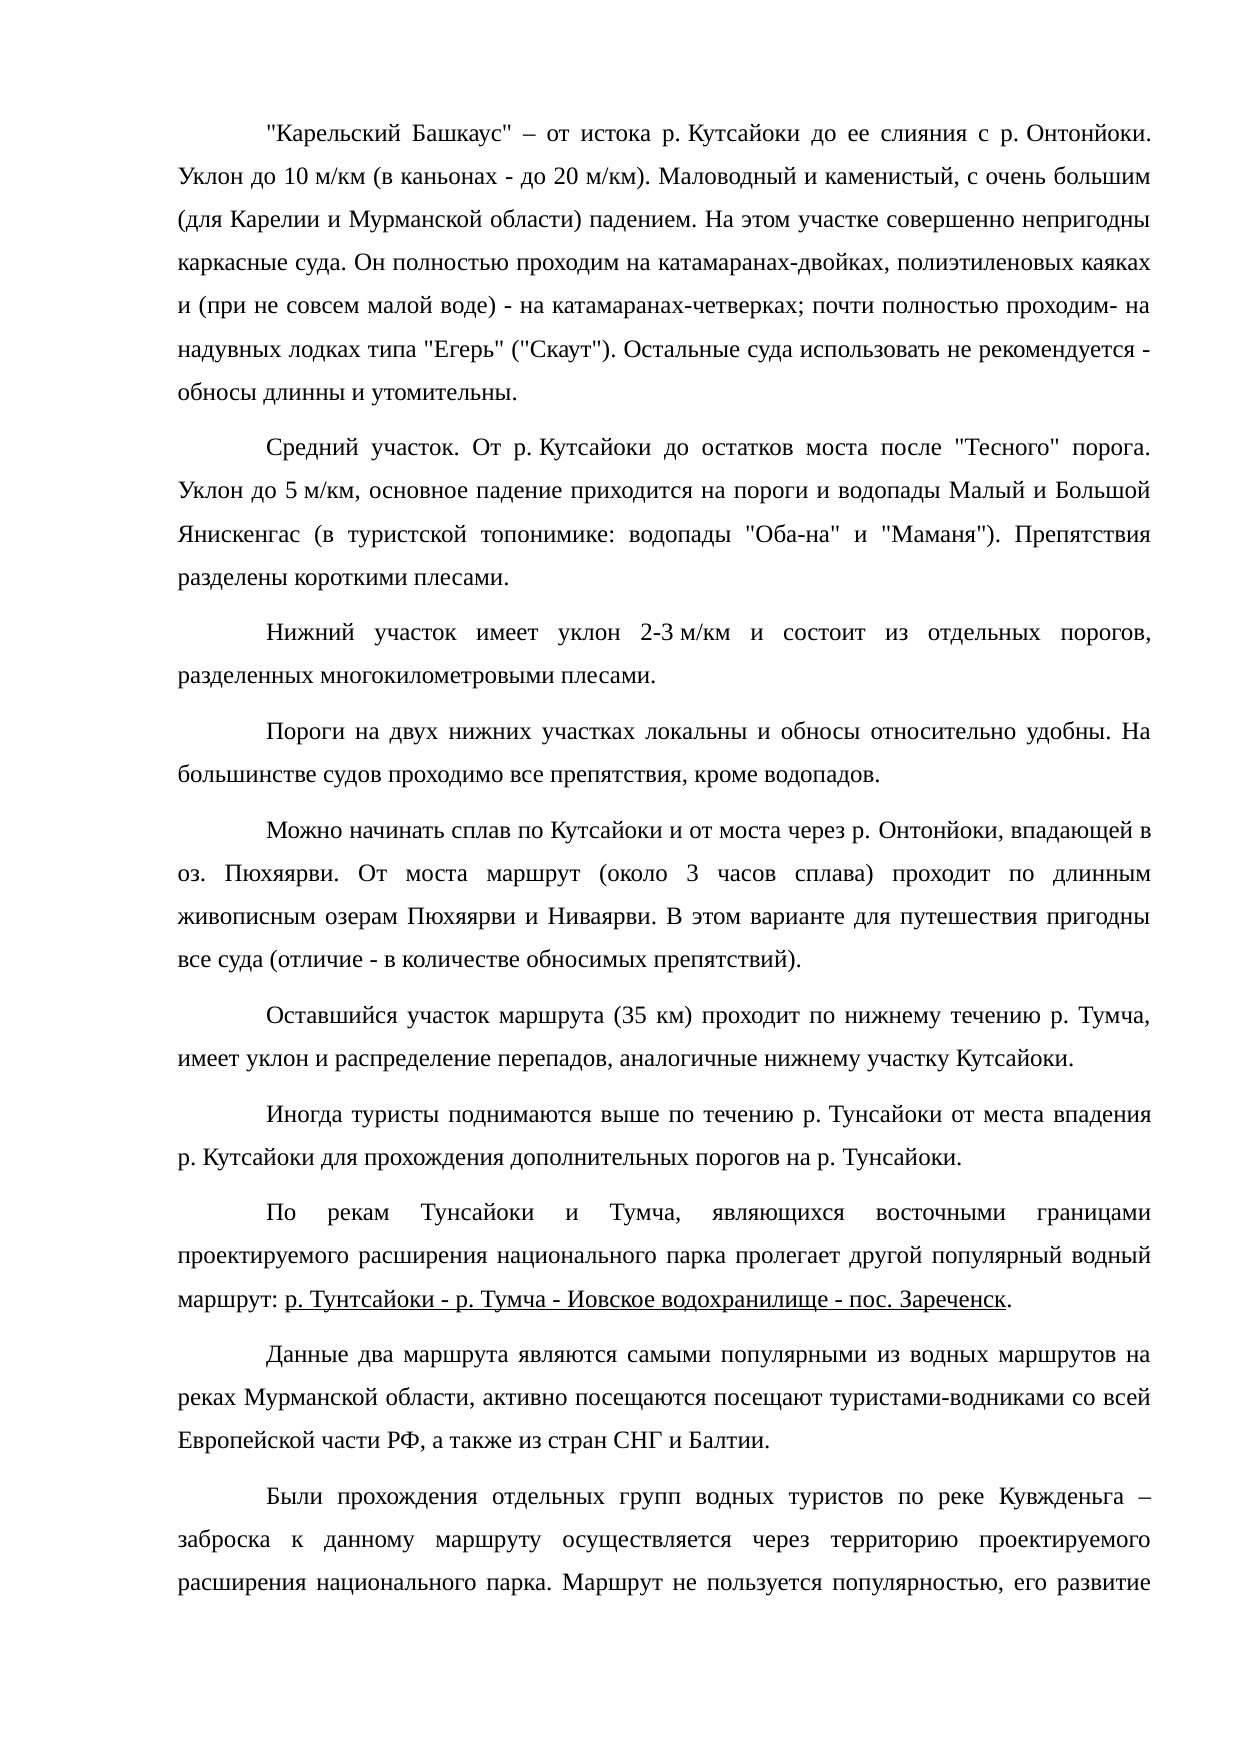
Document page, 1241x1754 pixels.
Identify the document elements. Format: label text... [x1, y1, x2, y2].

text По рекам Тунсайоки и Тумча, являющихся восточными границами проектируемого расширения национального парка пролегает другой популярный водный маршрут: р. Тунтсайоки - р. Тумча - Иовское водохранилище - пос. Зареченск. [177, 1197, 1152, 1312]
text "Карельский Башкаус" – от истока р. Кутсайоки до ее слияния с р. Онтонйоки. Уклон до 10 м/км (в каньонах - до 20 м/км). Маловодный и каменистый, с очень большим (для Карелии и Мурманской области) падением. На этом участке совершенно непригодны каркасные суда. Он полностью проходим на катамаранах-двойках, полиэтиленовых каяках и (при не совсем малой воде) - на катамаранах-четверках; почти полностью проходим- на надувных лодках типа "Егерь" ("Скаут"). Остальные суда использовать не рекомендуется - обносы длинны и утомительны. [177, 118, 1152, 406]
text Нижний участок имеет уклон 2-3 м/км и состоит из отдельных порогов, разделенных многокилометровыми плесами. [177, 617, 1152, 689]
text Пороги на двух нижних участках локальны и обносы относительно удобны. На большинстве судов проходимо все препятствия, кроме водопадов. [177, 716, 1152, 788]
text Средний участок. От р. Кутсайоки до остатков моста после "Тесного" порога. Уклон до 5 м/км, основное падение приходится на пороги и водопады Малый и Большой Янискенгас (в туристской топонимике: водопады "Оба-на" и "Маманя"). Препятствия разделены короткими плесами. [177, 432, 1152, 591]
text Оставшийся участок маршрута (35 км) проходит по нижнему течению р. Тумча, имеет уклон и распределение перепадов, аналогичные нижнему участку Кутсайоки. [177, 1000, 1152, 1072]
text Иногда туристы поднимаются выше по течению р. Тунсайоки от места впадения р. Кутсайоки для прохождения дополнительных порогов на р. Тунсайоки. [177, 1099, 1152, 1171]
text Можно начинать сплав по Кутсайоки и от моста через р. Онтонйоки, впадающей в оз. Пюхяярви. От моста маршрут (около 3 часов сплава) проходит по длинным живописным озерам Пюхяярви и Ниваярви. В этом варианте для путешествия пригодны все суда (отличие - в количестве обносимых препятствий). [177, 815, 1152, 973]
text Данные два маршрута являются самыми популярными из водных маршрутов на реках Мурманской области, активно посещаются посещают туристами-водниками со всей Европейской части РФ, а также из стран СНГ и Балтии. [177, 1339, 1152, 1454]
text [177, 1481, 1152, 1596]
